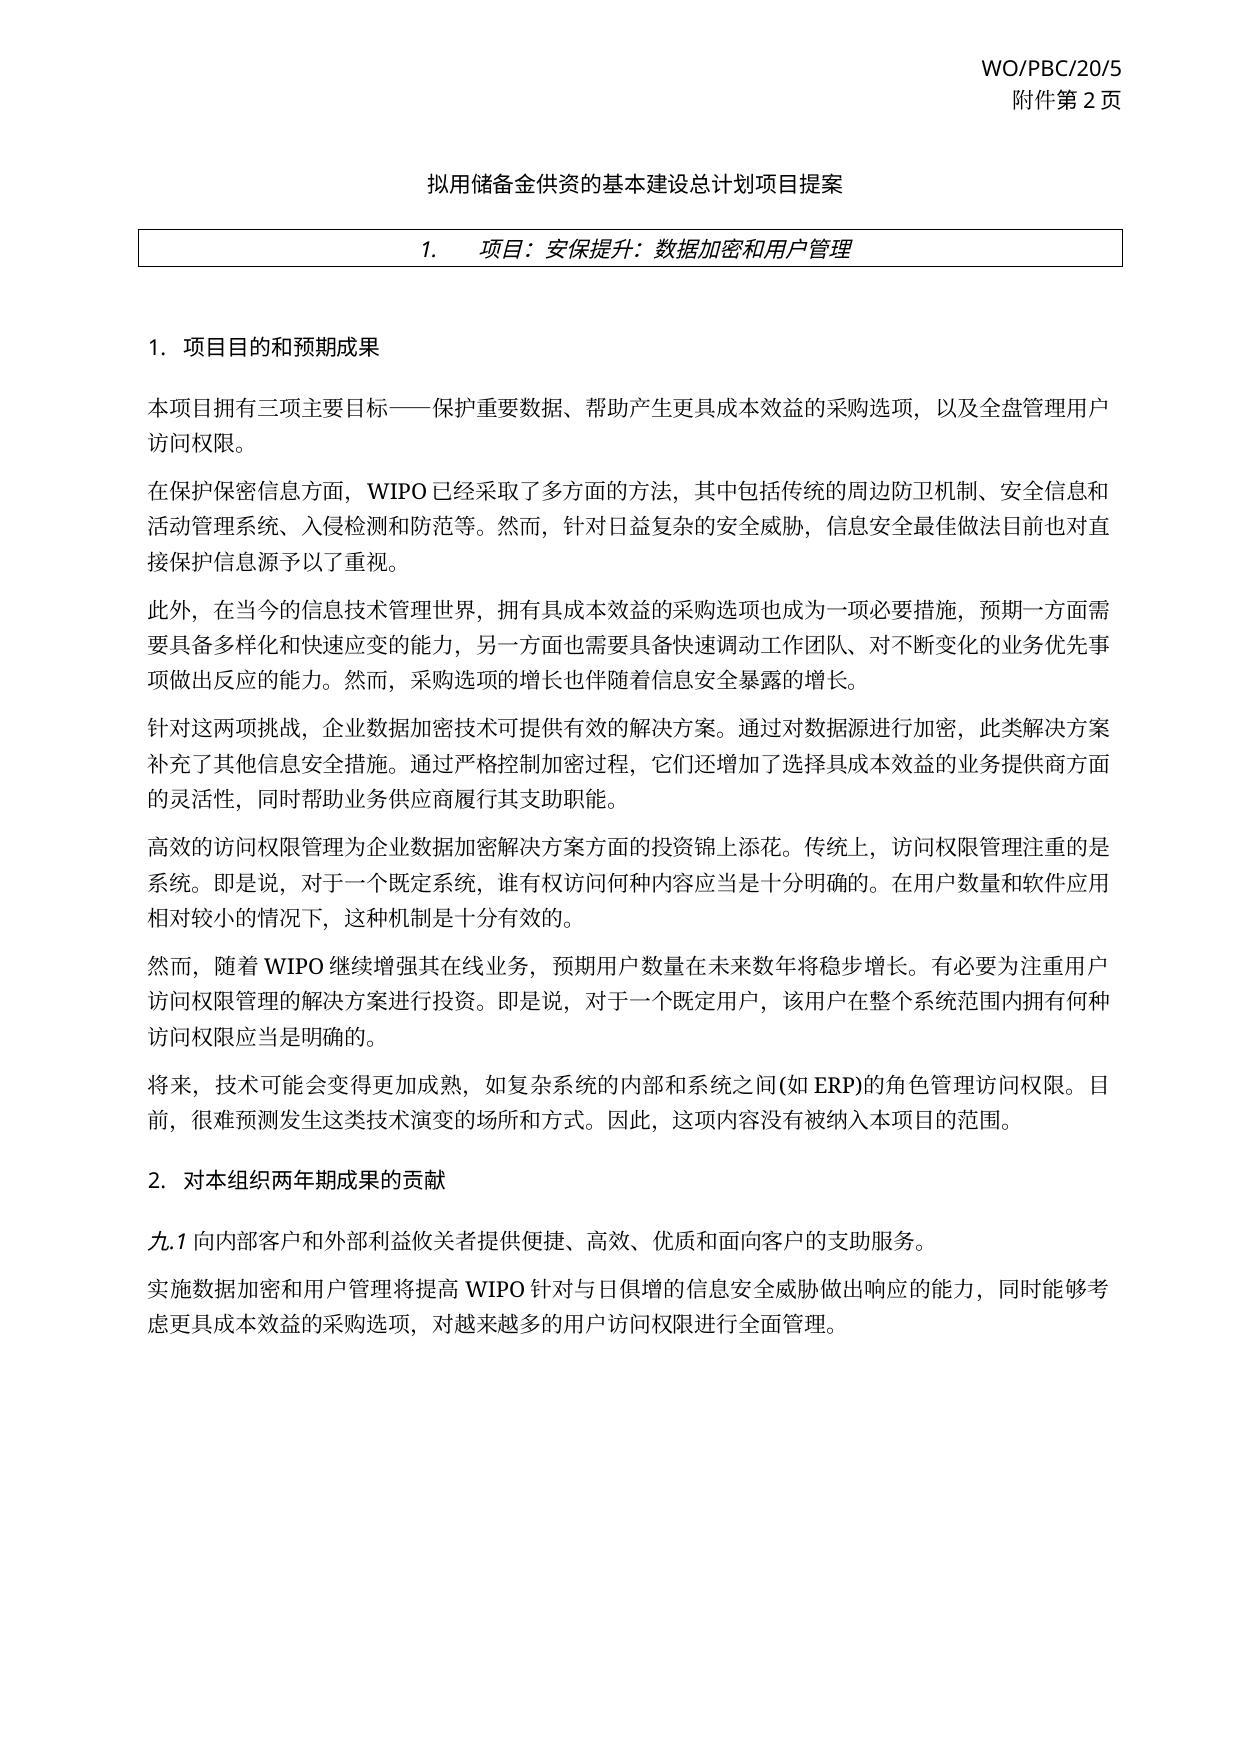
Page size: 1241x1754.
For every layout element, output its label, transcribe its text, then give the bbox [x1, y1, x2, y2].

text 1. 项目：安保提升：数据加密和用户管理 [139, 230, 1122, 266]
table_header 项目目的和预期成果 本项目拥有三项主要目标——保护重要数据、帮助产生更具成本效益的采购选项，以及全盘管理用户访问权限。 在保护保密信息方面，WIPO已经采取了多方面的方法，其中包括传统的周边防卫机制、安全信息和活动管理系统、入侵检测和防范等。然而，针对日益复杂的安全威胁，信息安全最佳做法目前也对直接保护信息源予以了重视。 此外，在当今的信息技术管理世界，拥有具成本效益的采购选项也成为一项必要措施，预期一方面需要具备多样化和快速应变的能力，另一方面也需要具备快速调动工作团队、对不断变化的业务优先事项做出反应的能力。然而，采购选项的增长也伴随着信息安全暴露的增长。 针对这两项挑战，企业数据加密技术可提供有效的解决方案。通过对数据源进行加密，此类解决方案补充了其他信息安全措施。通过严格控制加密过程，它们还增加了选择具成本效益的业务提供商方面的灵活性，同时帮助业务供应商履行其支助职能。 高效的访问权限管理为企业数据加密解决方案方面的投资锦上添花。传统上，访问权限管理注重的是系统。即是说，对于一个既定系统，谁有权访问何种内容应当是十分明确的。在用户数量和软件应用相对较小的情况下，这种机制是十分有效的。 然而，随着WIPO继续增强其在线业务，预期用户数量在未来数年将稳步增长。有必要为注重用户访问权限管理的解决方案进行投资。即是说，对于一个既定用户，该用户在整个系统范围内拥有何种访问权限应当是明确的。 将来，技术可能会变得更加成熟，如复杂系统的内部和系统之间(如ERP)的角色管理访问权限。目前，很难预测发生这类技术演变的场所和方式。因此，这项内容没有被纳入本项目的范围。 [136, 326, 1122, 1147]
table_cell 对本组织两年期成果的贡献 九.1 向内部客户和外部利益攸关者提供便捷、高效、优质和面向客户的支助服务。 实施数据加密和用户管理将提高WIPO针对与日俱增的信息安全威胁做出响应的能力，同时能够考虑更具成本效益的采购选项，对越来越多的用户访问权限进行全面管理。 [136, 1147, 1122, 1351]
text 拟用储备金供资的基本建设总计划项目提案 [148, 167, 1122, 199]
